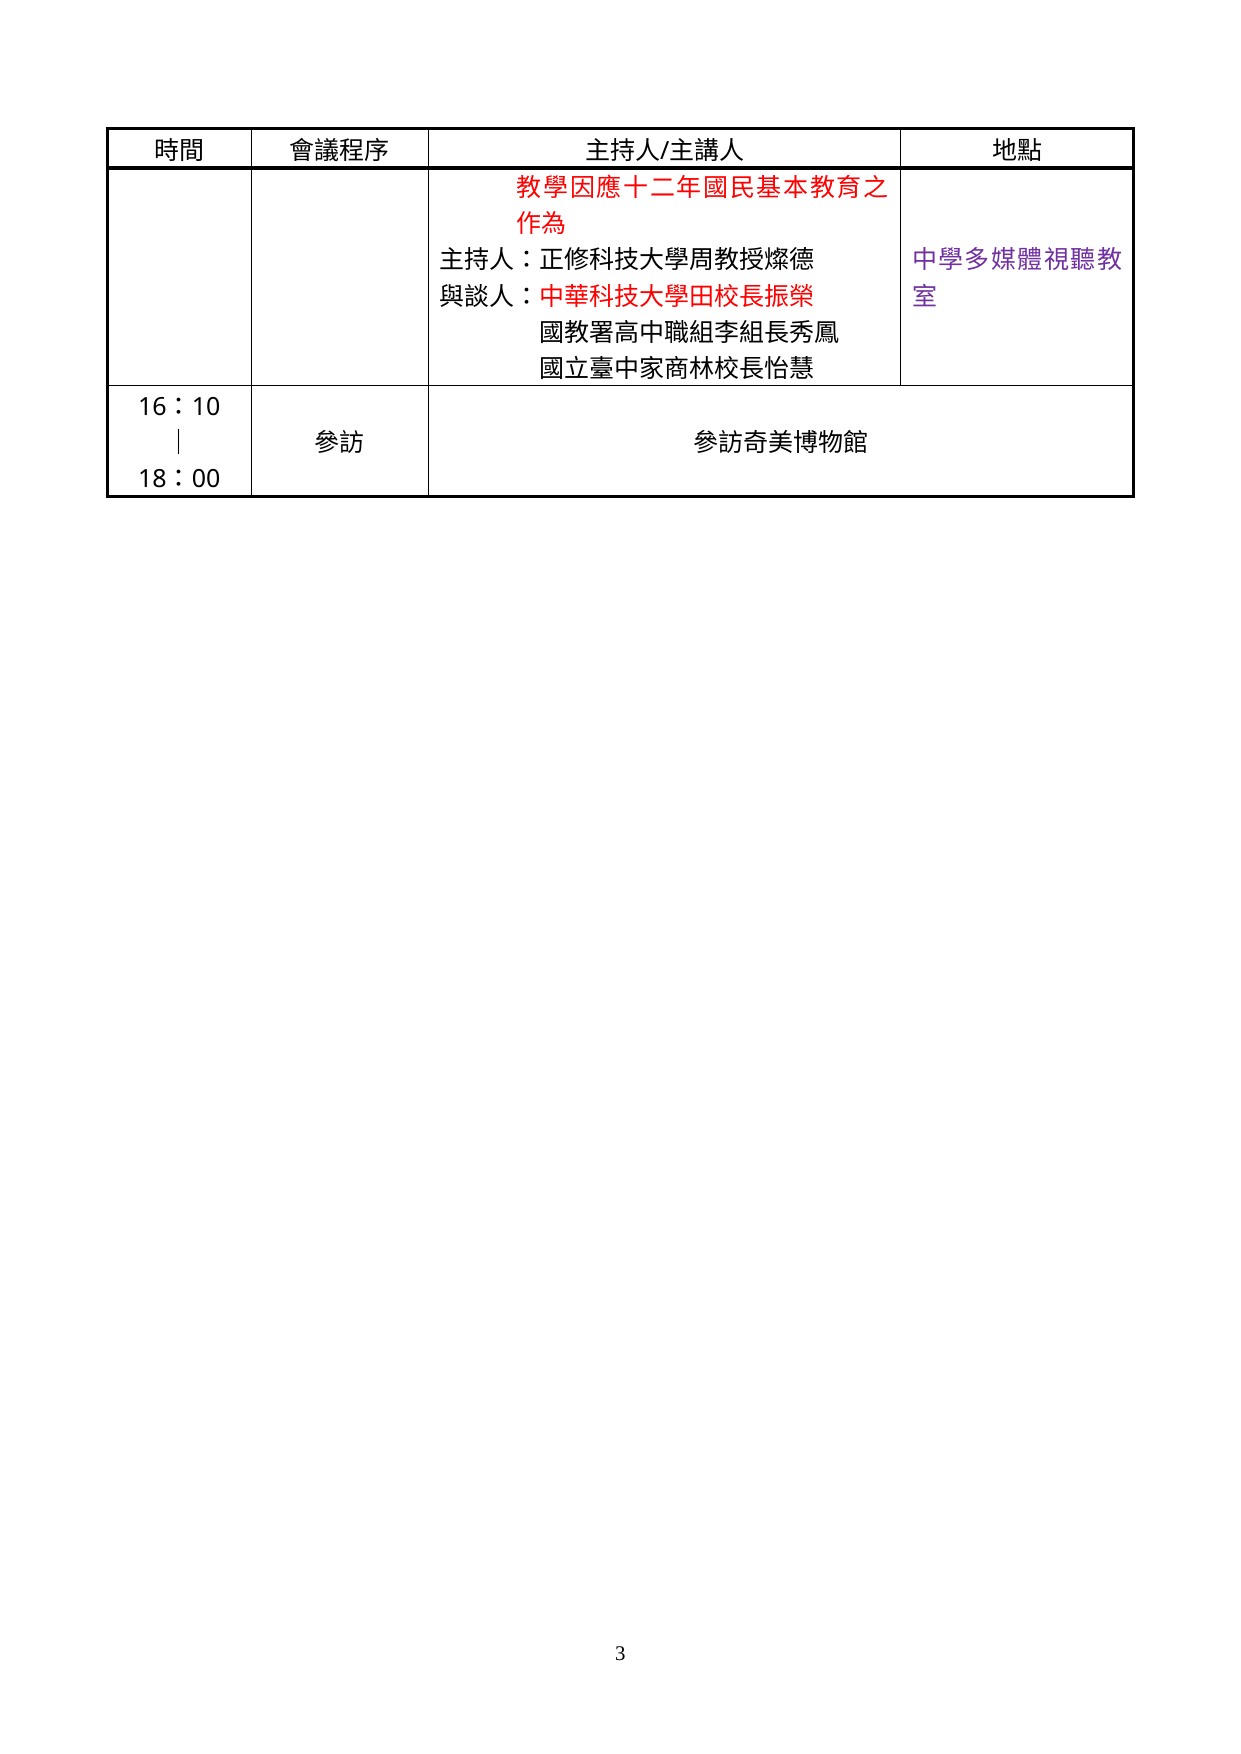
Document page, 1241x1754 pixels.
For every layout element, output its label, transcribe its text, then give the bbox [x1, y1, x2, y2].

table_cell 國立臺南女子高級中學多媒體視聽教室 [901, 170, 1132, 385]
table_header 地點 [901, 130, 1132, 166]
table_header 主持人/主講人 [429, 130, 900, 166]
table_header 會議程序 [252, 130, 428, 166]
table_cell 16：10 ｜ 18：00 [109, 386, 251, 495]
table_header 時間 [109, 130, 251, 166]
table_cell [429, 170, 900, 385]
table_cell 參訪 [252, 386, 428, 495]
table_cell 參訪奇美博物館 [429, 386, 1132, 495]
